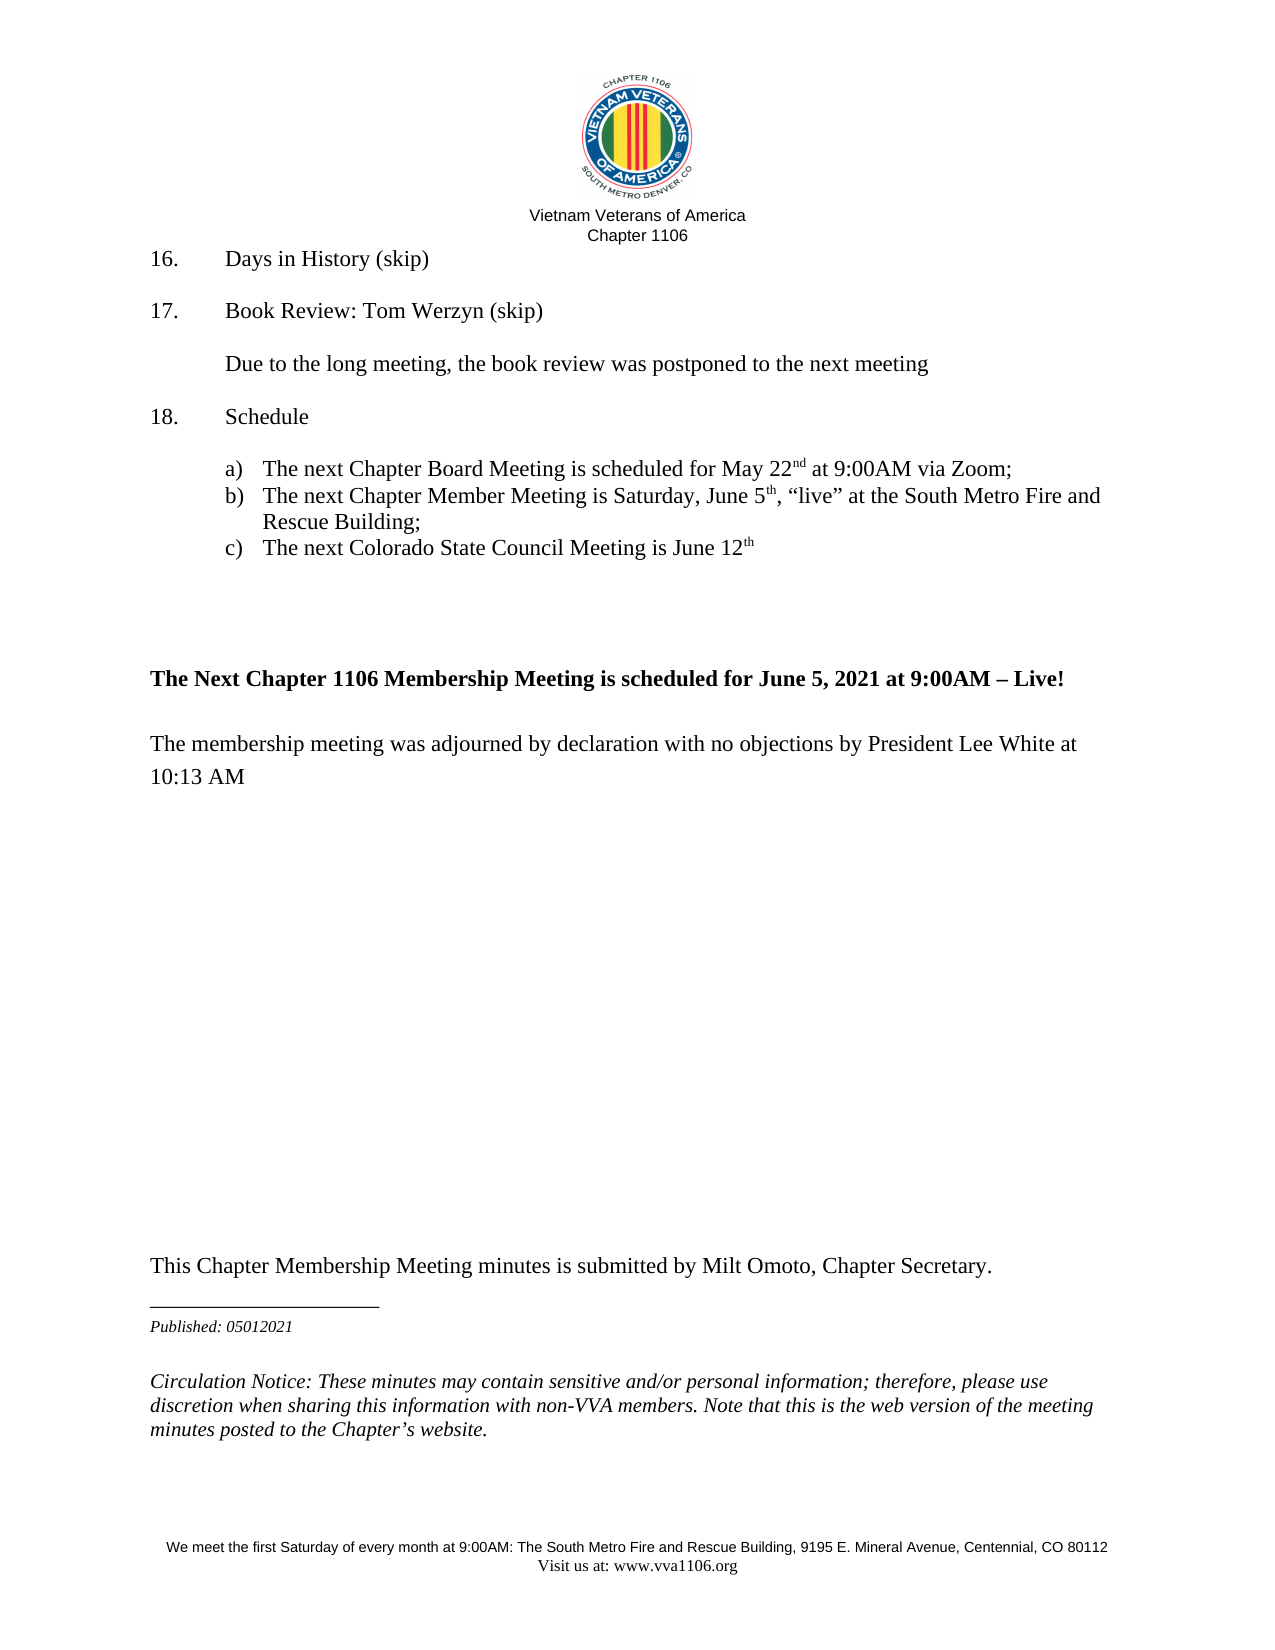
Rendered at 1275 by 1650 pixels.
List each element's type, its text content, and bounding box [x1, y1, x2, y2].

text The Next Chapter 1106 Membership Meeting is scheduled for June 5, 2021 at 9:00AM – Live! [150, 665, 1125, 691]
list The next Colorado State Council Meeting is June 12th [225, 534, 1125, 561]
text 16. Days in History (skip) [150, 244, 1125, 271]
list The next Chapter Board Meeting is scheduled for May 22nd at 9:00AM via Zoom; [225, 455, 1125, 482]
text ____________________ [150, 1284, 1125, 1311]
text 10:13 AM [150, 763, 1125, 789]
picture [577, 75, 698, 200]
text Due to the long meeting, the book review was postponed to the next meeting [150, 350, 1125, 376]
text 18. Schedule [150, 403, 1125, 429]
list The next Chapter Member Meeting is Saturday, June 5th, “live” at the South Metro Fire and Rescue Building; [225, 482, 1125, 534]
text Circulation Notice: These minutes may contain sensitive and/or personal information; therefore, please use discretion when sharing this information with non-VVA members. Note that this is the web version of the meeting minutes posted to the Chapter’s website. [150, 1369, 1125, 1441]
text The membership meeting was adjourned by declaration with no objections by President Lee White at [150, 730, 1125, 756]
text 17. Book Review: Tom Werzyn (skip) [150, 297, 1125, 324]
text Published: 05012021 [150, 1317, 1125, 1336]
text This Chapter Membership Meeting minutes is submitted by Milt Omoto, Chapter Secretary. [150, 1252, 1125, 1278]
